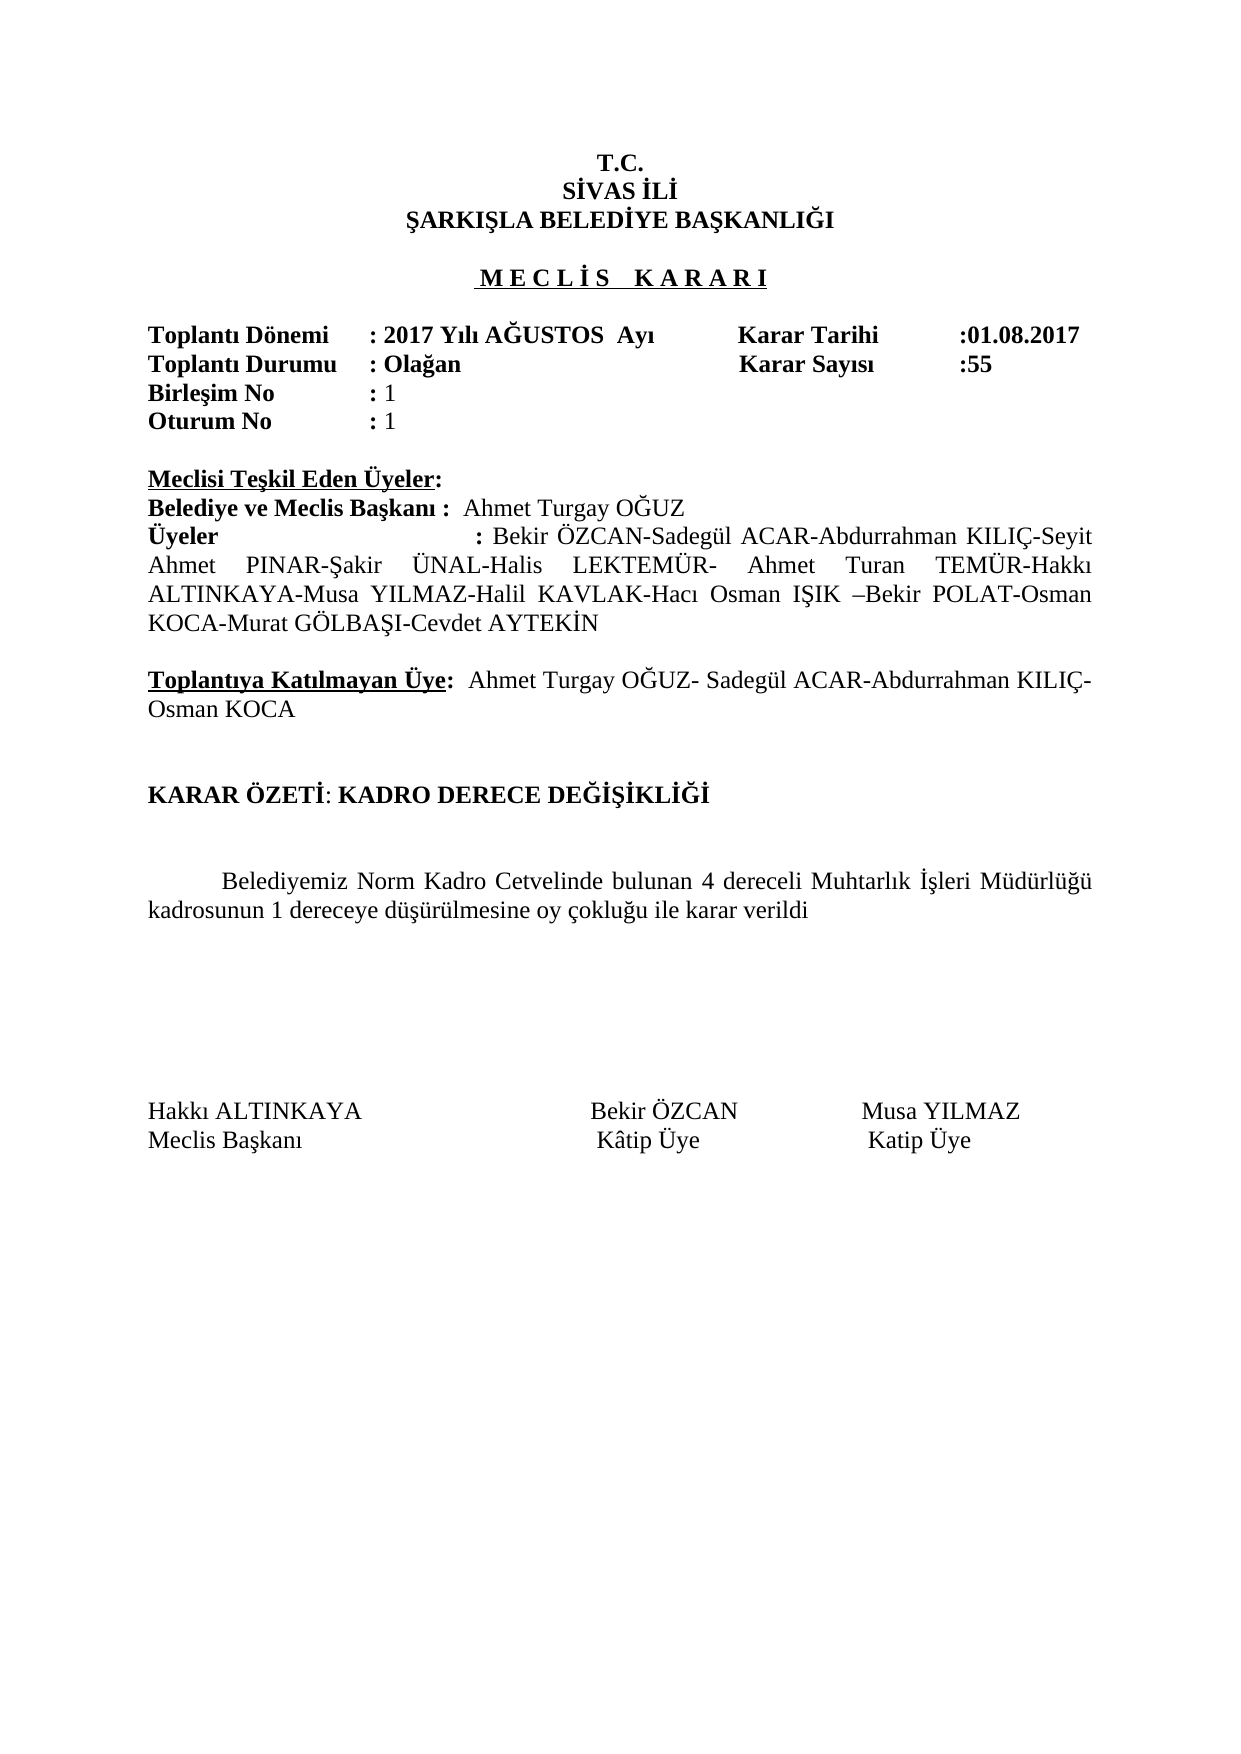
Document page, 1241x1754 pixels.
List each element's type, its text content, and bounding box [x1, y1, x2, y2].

text Meclis Başkanı Kâtip Üye Katip Üye [148, 1125, 1093, 1154]
text M E C L İ S K A R A R I [148, 263, 1093, 291]
text Hakkı ALTINKAYA Bekir ÖZCAN Musa YILMAZ [148, 1096, 1093, 1125]
text ŞARKIŞLA BELEDİYE BAŞKANLIĞI [148, 205, 1093, 234]
text Toplantıya Katılmayan Üye: Ahmet Turgay OĞUZ- Sadegül ACAR-Abdurrahman KILIÇ- Osman KOCA [148, 665, 1093, 723]
text Belediyemiz Norm Kadro Cetvelinde bulunan 4 dereceli Muhtarlık İşleri Müdürlüğü kadrosunun 1 dereceye düşürülmesine oy çokluğu ile karar verildi [148, 866, 1093, 924]
text Oturum No : 1 [148, 406, 1093, 435]
text T.C. [148, 148, 1093, 176]
text KARAR ÖZETİ: KADRO DERECE DEĞİŞİKLİĞİ [148, 780, 1093, 809]
text Toplantı Durumu : Olağan Karar Sayısı :55 [148, 349, 1093, 378]
text Üyeler : Bekir ÖZCAN-Sadegül ACAR-Abdurrahman KILIÇ-Seyit Ahmet PINAR-Şakir ÜNAL-Halis LEKTEMÜR- Ahmet Turan TEMÜR-Hakkı ALTINKAYA-Musa YILMAZ-Halil KAVLAK-Hacı Osman IŞIK –Bekir POLAT-Osman KOCA-Murat GÖLBAŞI-Cevdet AYTEKİN [148, 521, 1093, 636]
text Birleşim No : 1 [148, 378, 1093, 406]
text SİVAS İLİ [148, 176, 1093, 205]
text Meclisi Teşkil Eden Üyeler: [148, 464, 1093, 493]
text Belediye ve Meclis Başkanı : Ahmet Turgay OĞUZ [148, 493, 1093, 521]
text Toplantı Dönemi : 2017 Yılı AĞUSTOS Ayı Karar Tarihi :01.08.2017 [148, 320, 1093, 349]
